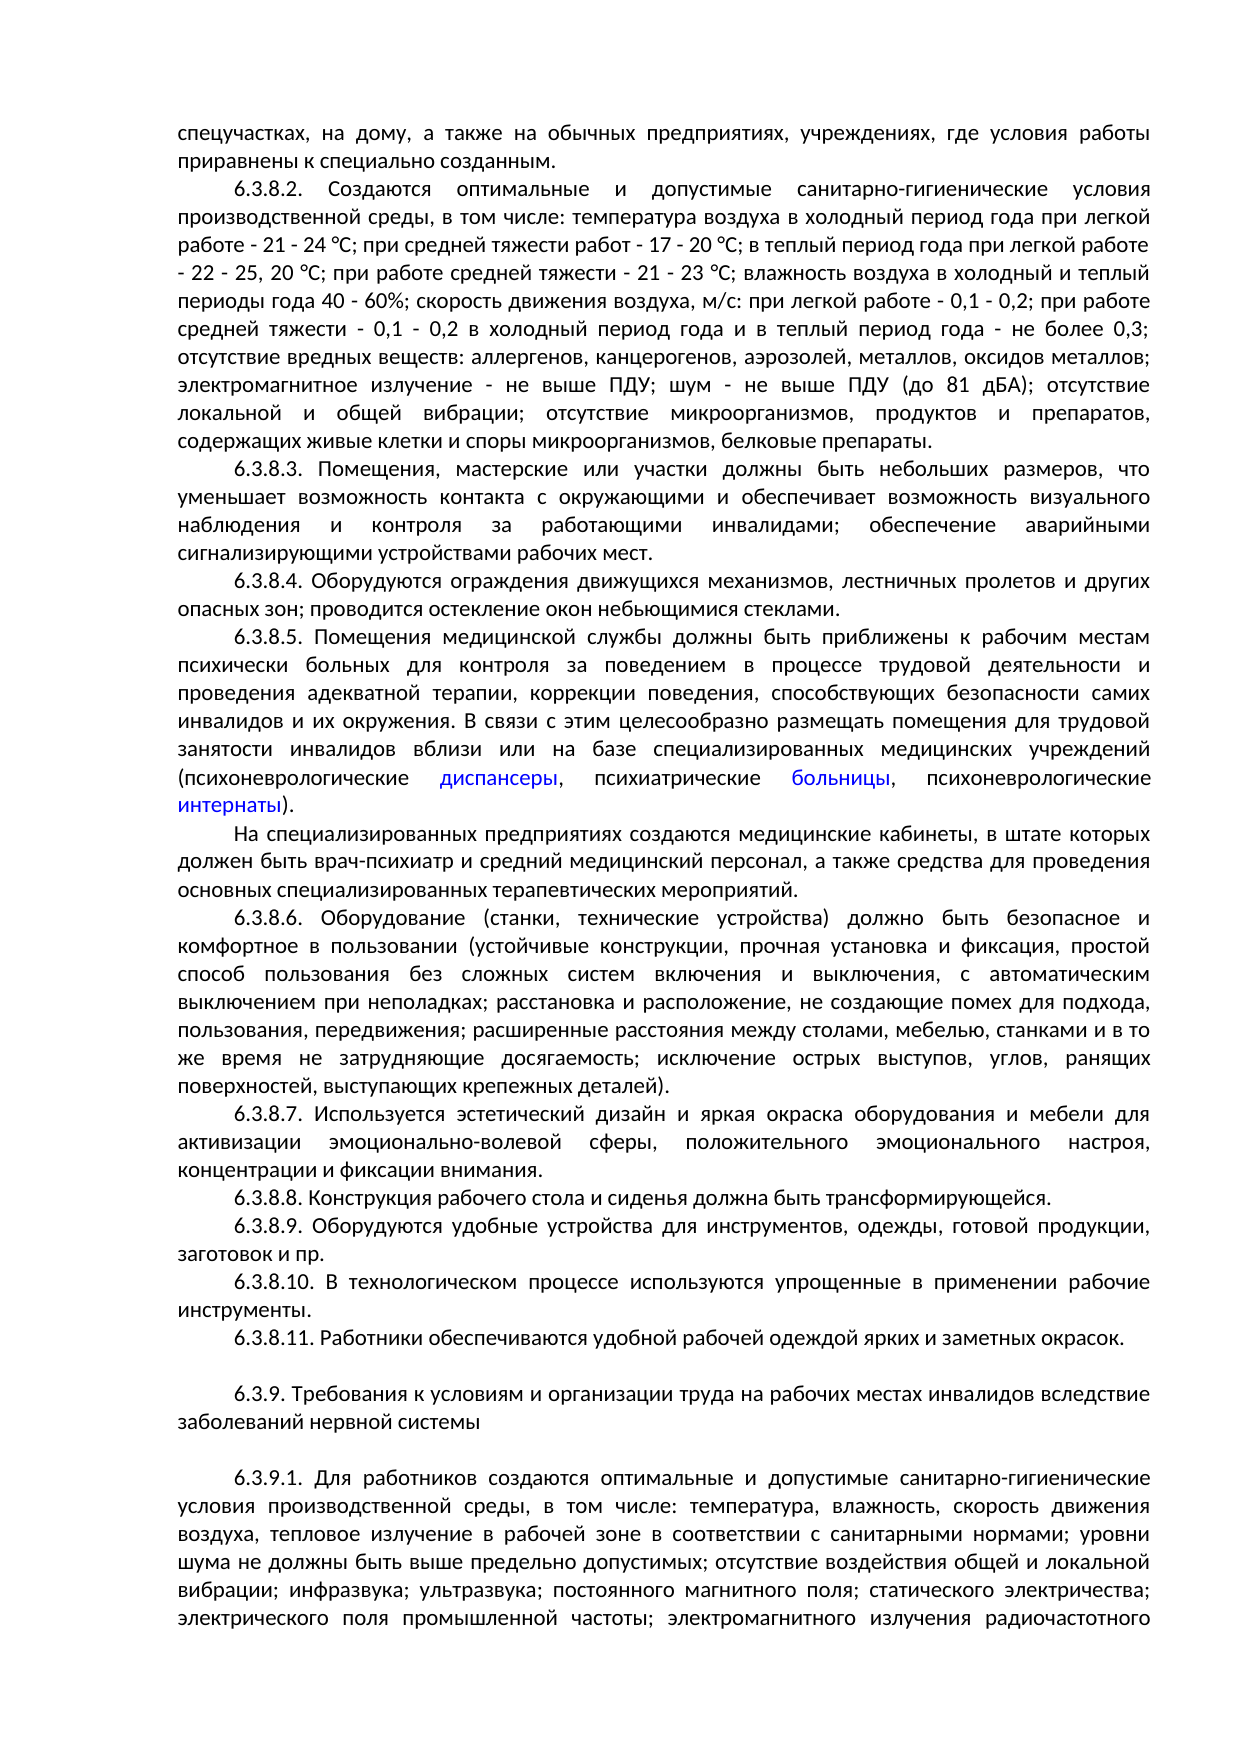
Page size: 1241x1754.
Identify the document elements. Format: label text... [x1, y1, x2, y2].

text 6.3.8.11. Работники обеспечиваются удобной рабочей одеждой ярких и заметных окрасок. [177, 1323, 1152, 1351]
text 6.3.8.9. Оборудуются удобные устройства для инструментов, одежды, готовой продукции, заготовок и пр. [177, 1211, 1152, 1267]
text На специализированных предприятиях создаются медицинские кабинеты, в штате которых должен быть врач-психиатр и средний медицинский персонал, а также средства для проведения основных специализированных терапевтических мероприятий. [177, 819, 1152, 903]
text 6.3.8.6. Оборудование (станки, технические устройства) должно быть безопасное и комфортное в пользовании (устойчивые конструкции, прочная установка и фиксация, простой способ пользования без сложных систем включения и выключения, с автоматическим выключением при неполадках; расстановка и расположение, не создающие помех для подхода, пользования, передвижения; расширенные расстояния между столами, мебелью, станками и в то же время не затрудняющие досягаемость; исключение острых выступов, углов, ранящих поверхностей, выступающих крепежных деталей). [177, 903, 1152, 1099]
text 6.3.9. Требования к условиям и организации труда на рабочих местах инвалидов вследствие заболеваний нервной системы [177, 1379, 1152, 1435]
text 6.3.8.4. Оборудуются ограждения движущихся механизмов, лестничных пролетов и других опасных зон; проводится остекление окон небьющимися стеклами. [177, 566, 1152, 622]
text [177, 1463, 1152, 1631]
text 6.3.8.3. Помещения, мастерские или участки должны быть небольших размеров, что уменьшает возможность контакта с окружающими и обеспечивает возможность визуального наблюдения и контроля за работающими инвалидами; обеспечение аварийными сигнализирующими устройствами рабочих мест. [177, 454, 1152, 566]
text 6.3.8.5. Помещения медицинской службы должны быть приближены к рабочим местам психически больных для контроля за поведением в процессе трудовой деятельности и проведения адекватной терапии, коррекции поведения, способствующих безопасности самих инвалидов и их окружения. В связи с этим целесообразно размещать помещения для трудовой занятости инвалидов вблизи или на базе специализированных медицинских учреждений (психоневрологические диспансеры, психиатрические больницы, психоневрологические интернаты). [177, 622, 1152, 819]
text 6.3.8.7. Используется эстетический дизайн и яркая окраска оборудования и мебели для активизации эмоционально-волевой сферы, положительного эмоционального настроя, концентрации и фиксации внимания. [177, 1099, 1152, 1183]
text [177, 118, 1152, 174]
text 6.3.8.2. Создаются оптимальные и допустимые санитарно-гигиенические условия производственной среды, в том числе: температура воздуха в холодный период года при легкой работе - 21 - 24 °C; при средней тяжести работ - 17 - 20 °C; в теплый период года при легкой работе - 22 - 25, 20 °C; при работе средней тяжести - 21 - 23 °C; влажность воздуха в холодный и теплый периоды года 40 - 60%; скорость движения воздуха, м/с: при легкой работе - 0,1 - 0,2; при работе средней тяжести - 0,1 - 0,2 в холодный период года и в теплый период года - не более 0,3; отсутствие вредных веществ: аллергенов, канцерогенов, аэрозолей, металлов, оксидов металлов; электромагнитное излучение - не выше ПДУ; шум - не выше ПДУ (до 81 дБА); отсутствие локальной и общей вибрации; отсутствие микроорганизмов, продуктов и препаратов, содержащих живые клетки и споры микроорганизмов, белковые препараты. [177, 174, 1152, 454]
text 6.3.8.10. В технологическом процессе используются упрощенные в применении рабочие инструменты. [177, 1267, 1152, 1323]
text 6.3.8.8. Конструкция рабочего стола и сиденья должна быть трансформирующейся. [177, 1183, 1152, 1211]
